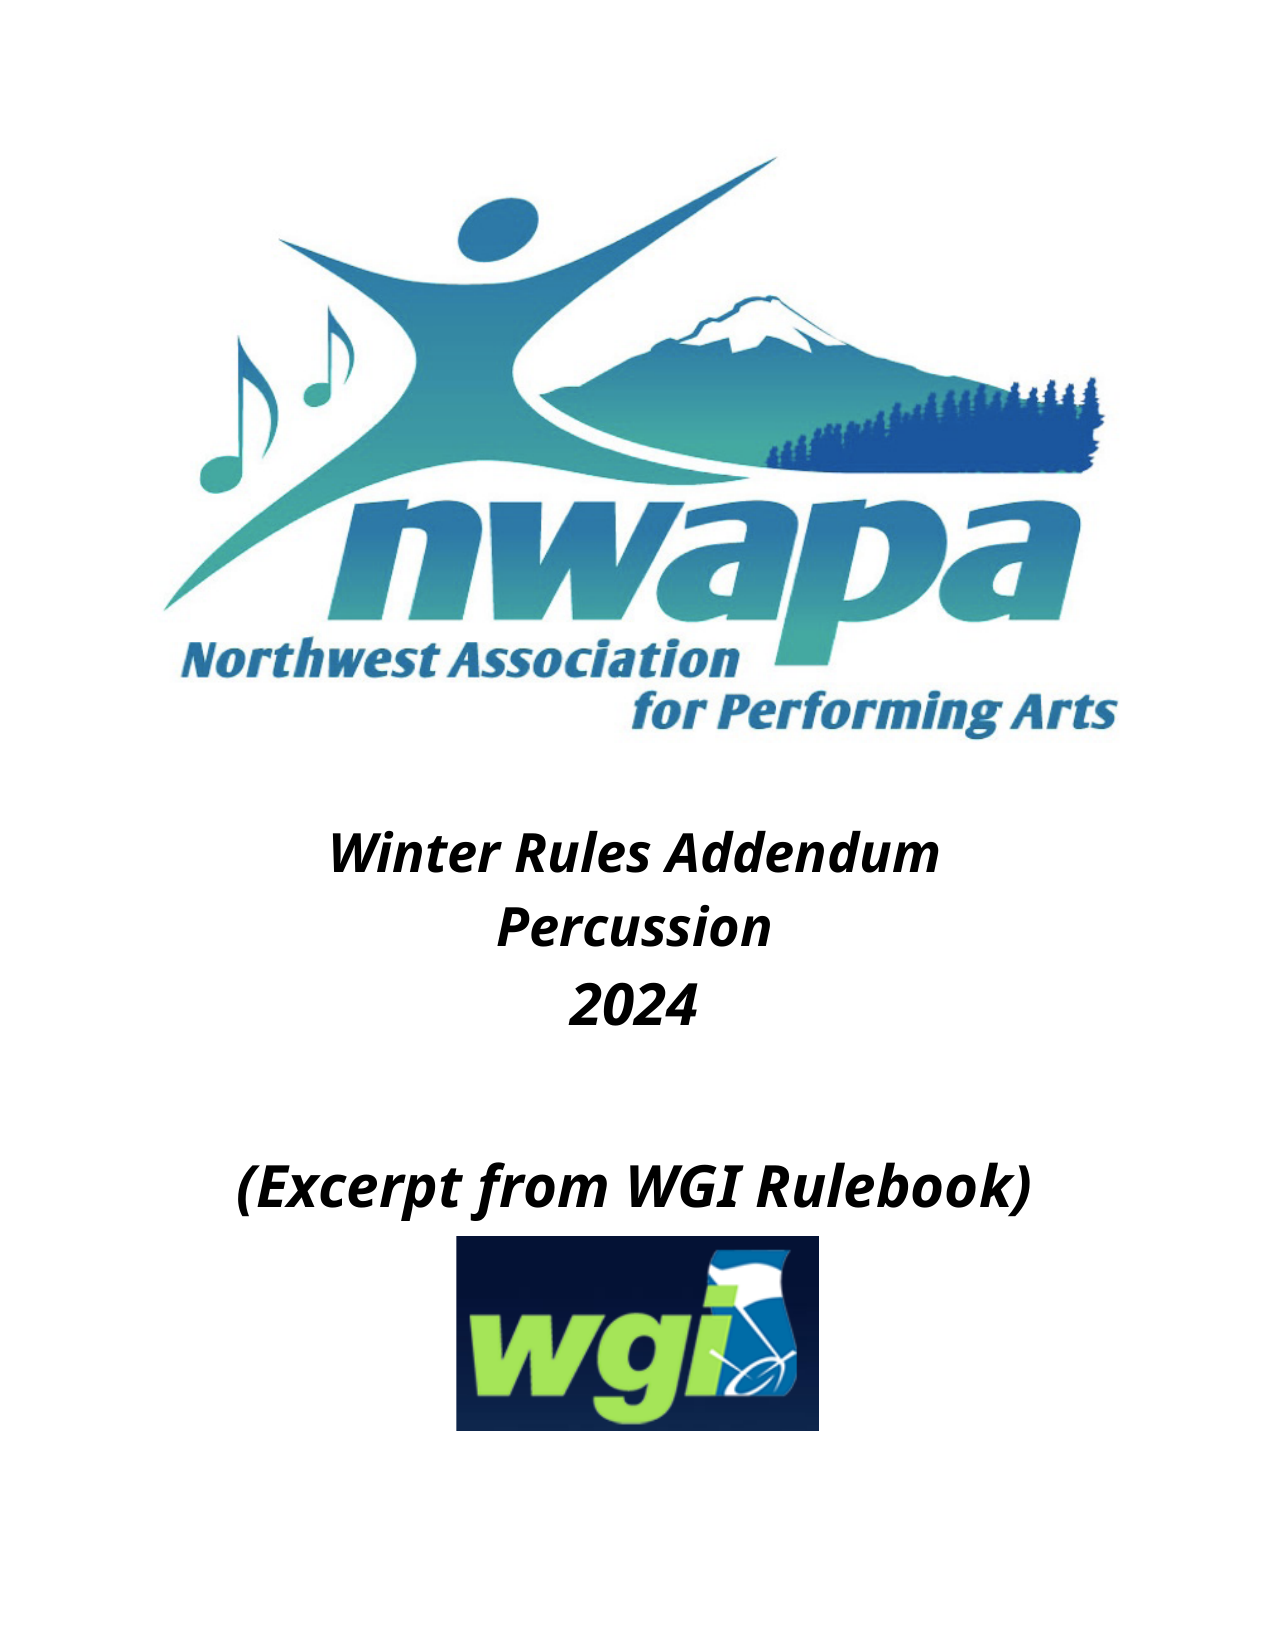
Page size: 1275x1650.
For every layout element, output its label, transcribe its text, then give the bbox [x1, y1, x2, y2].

text (Excerpt from WGI Rulebook) [150, 1145, 1125, 1225]
text 2024 [150, 962, 1125, 1042]
text Winter Rules Addendum [150, 815, 1125, 889]
text Percussion [150, 889, 1125, 962]
picture [456, 1236, 819, 1431]
